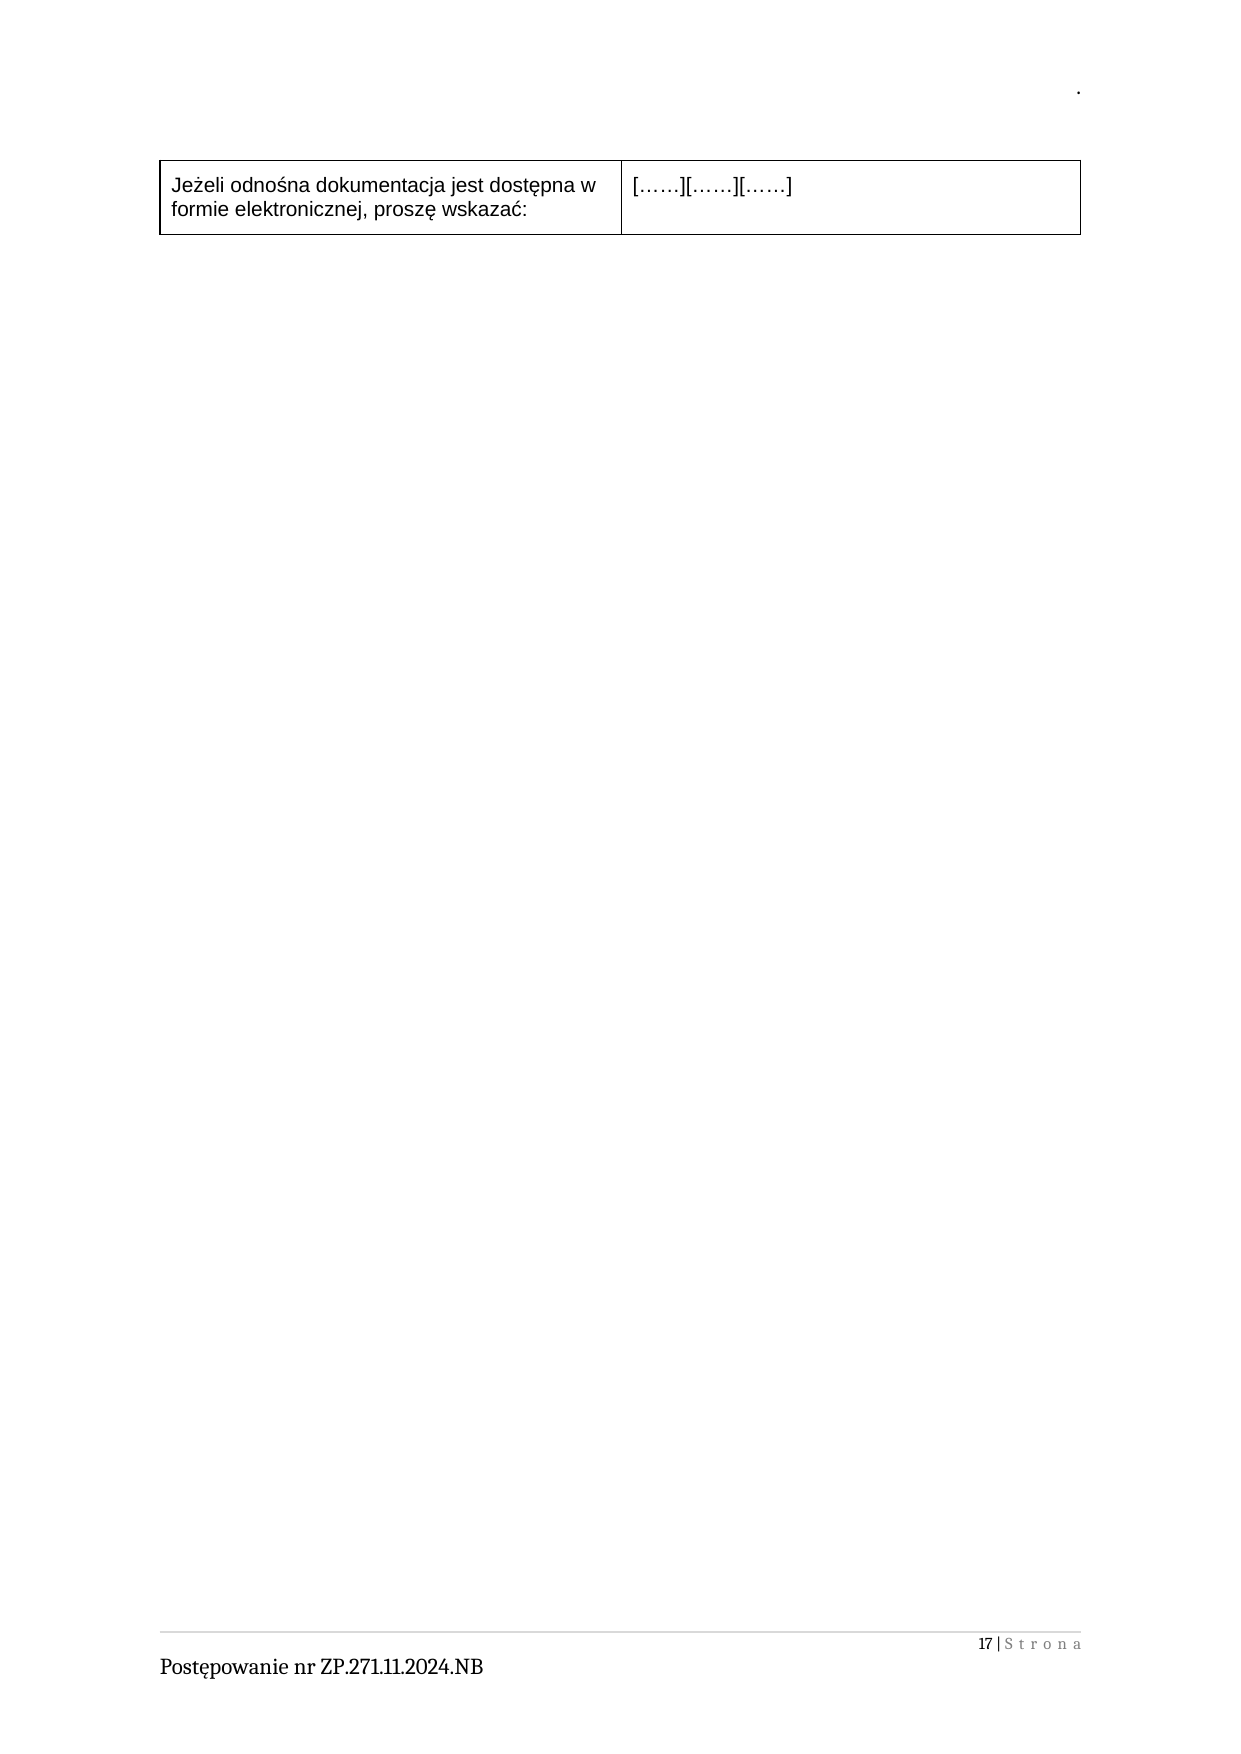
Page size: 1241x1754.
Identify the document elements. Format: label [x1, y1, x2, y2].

table_cell [161, 161, 621, 233]
table_cell [622, 161, 1080, 233]
